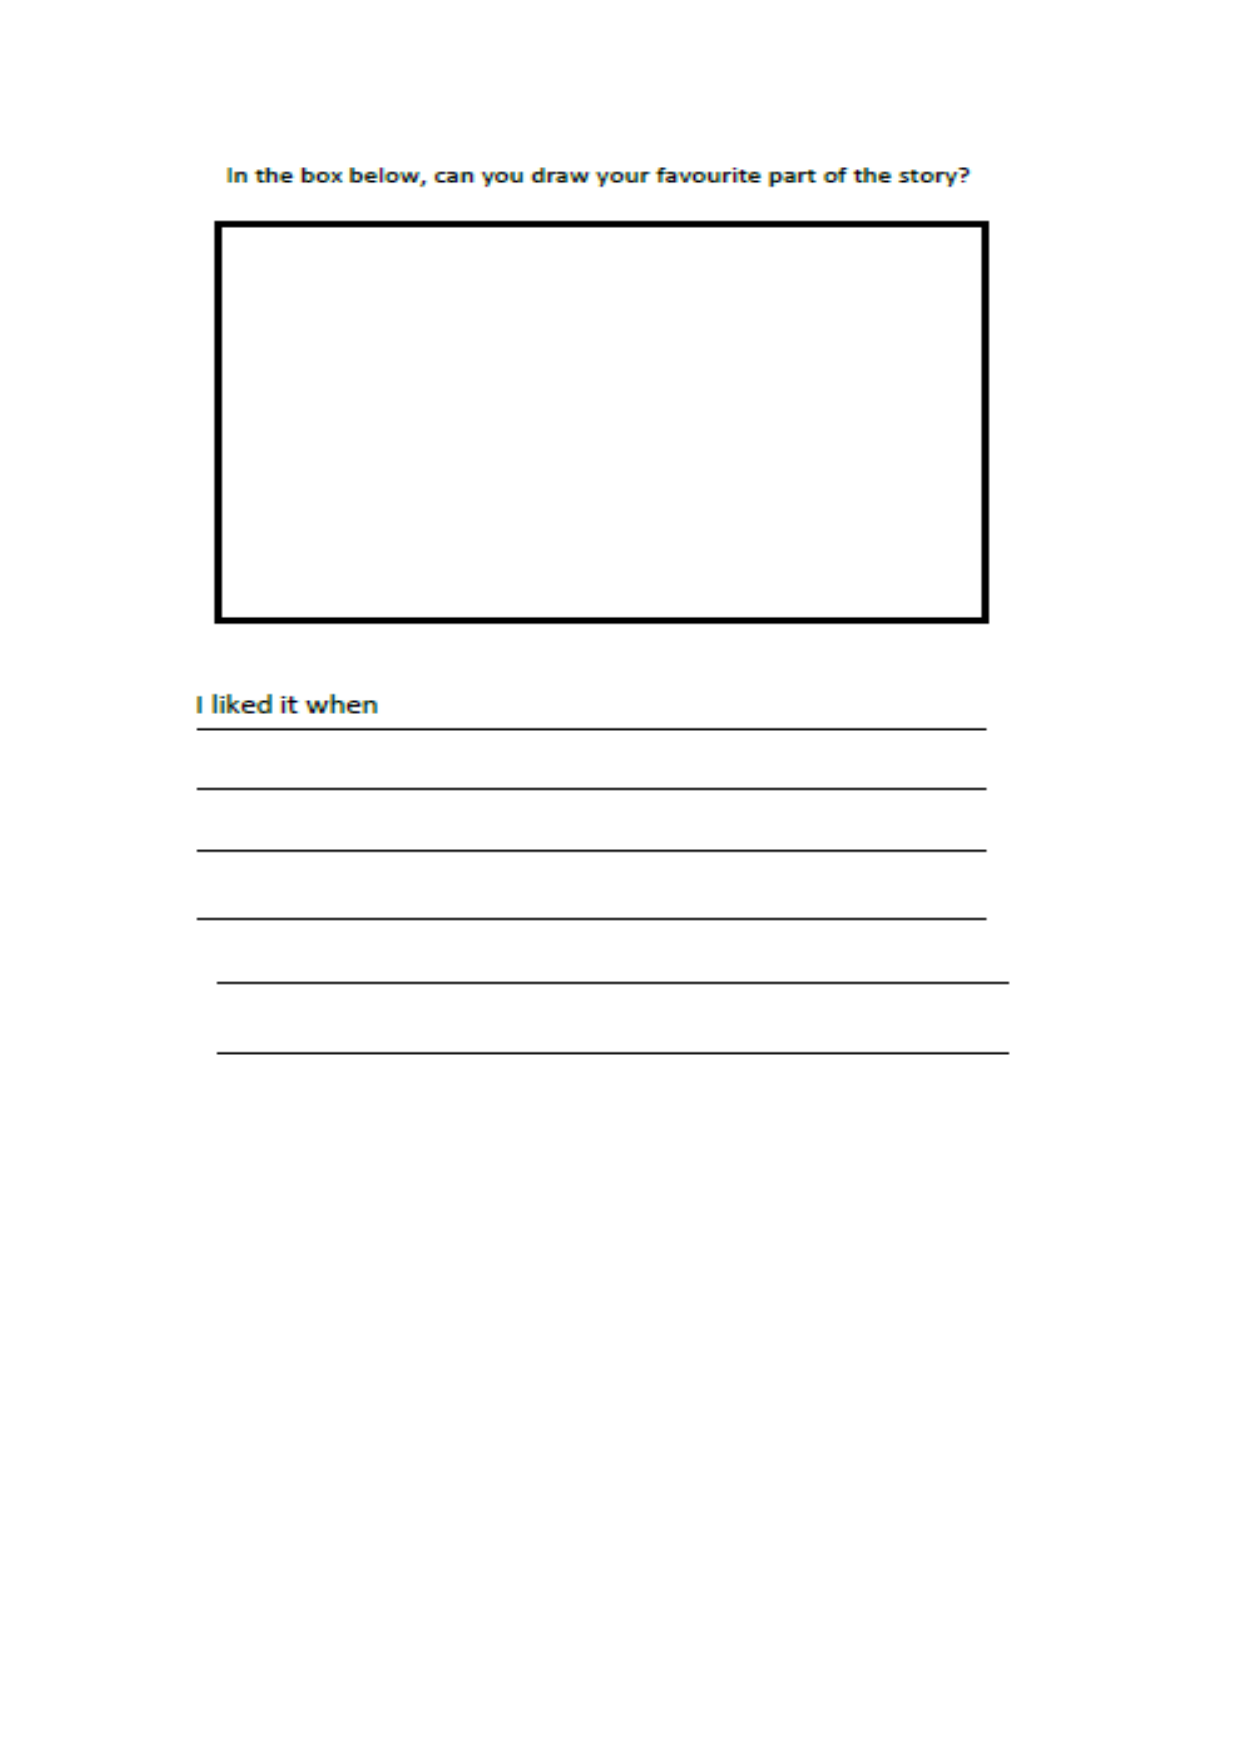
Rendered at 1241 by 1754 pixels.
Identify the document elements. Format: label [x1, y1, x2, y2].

picture [150, 150, 1064, 1121]
